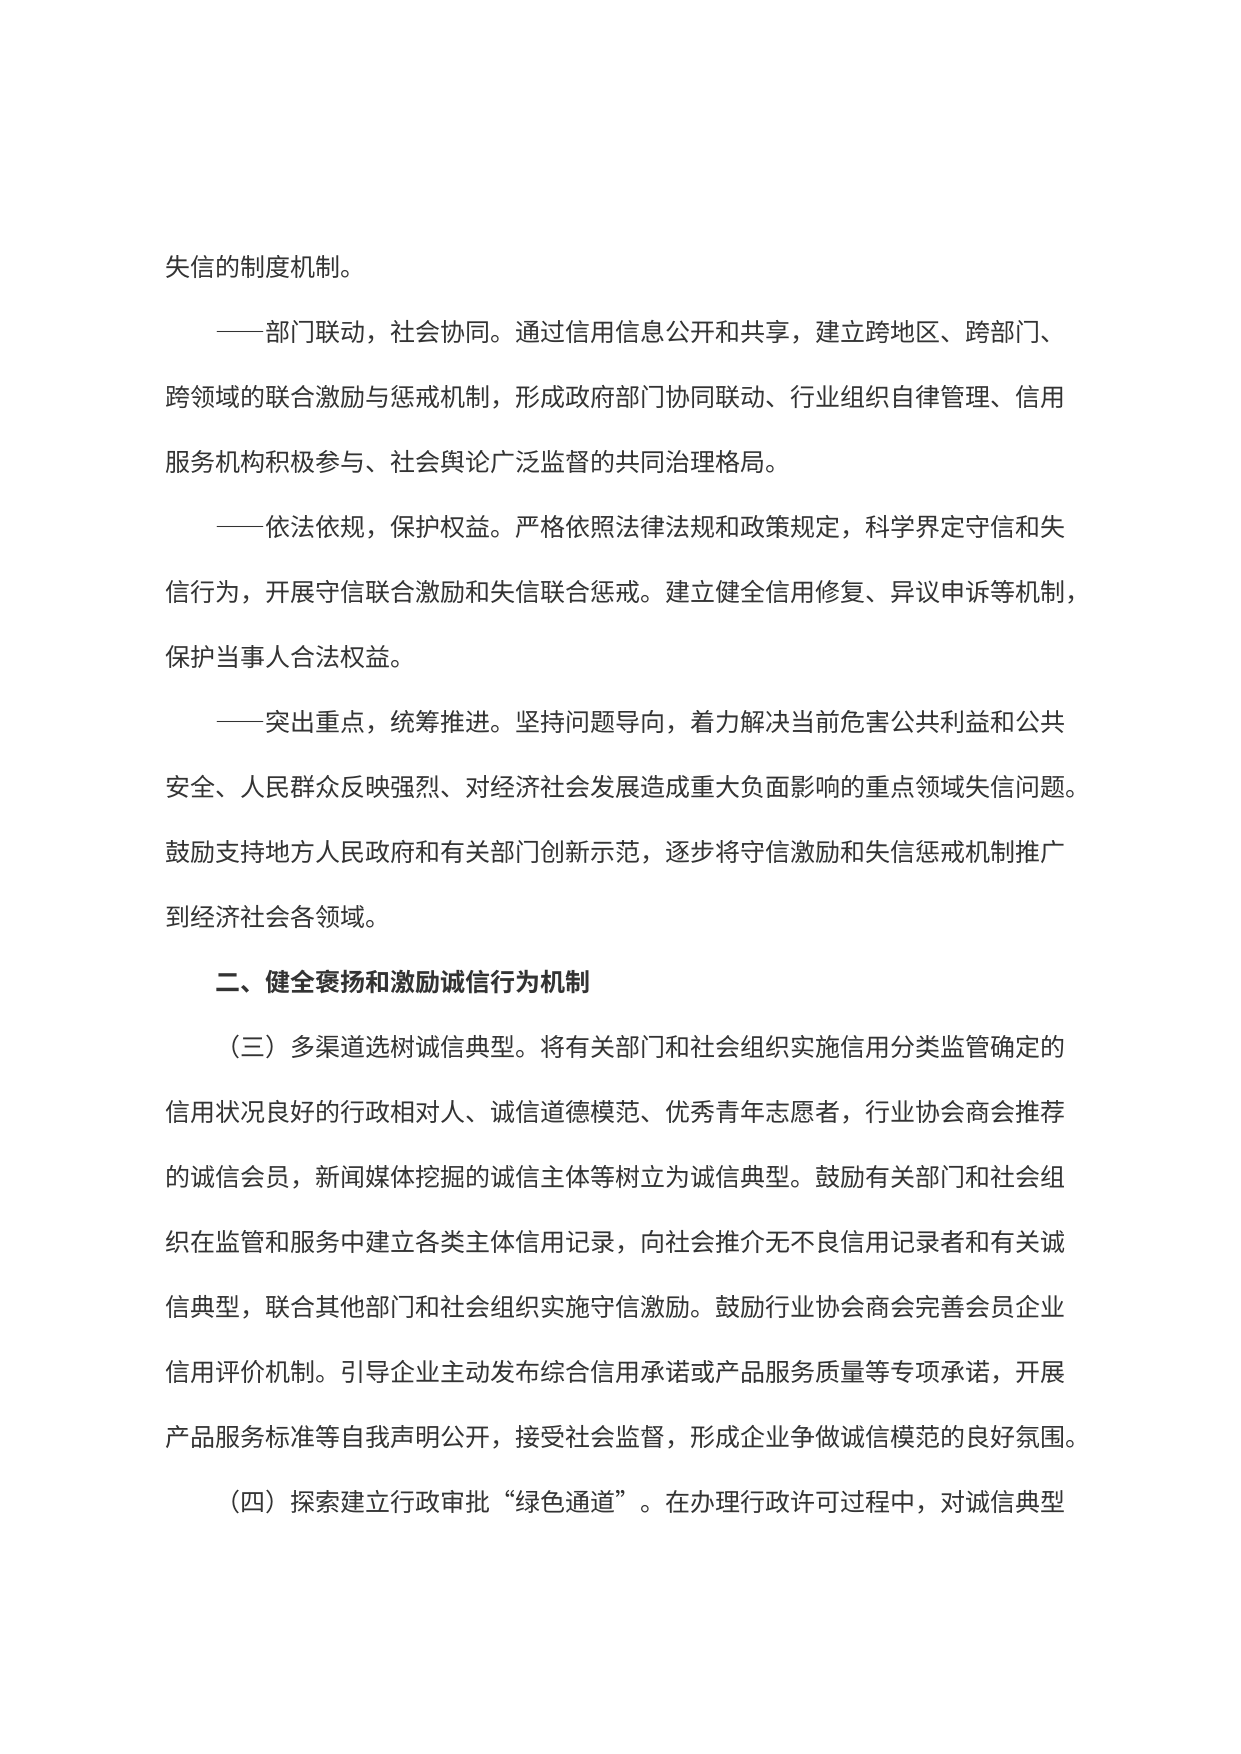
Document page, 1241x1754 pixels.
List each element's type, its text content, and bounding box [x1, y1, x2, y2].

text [165, 803, 1087, 1417]
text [165, 233, 1087, 572]
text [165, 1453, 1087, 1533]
